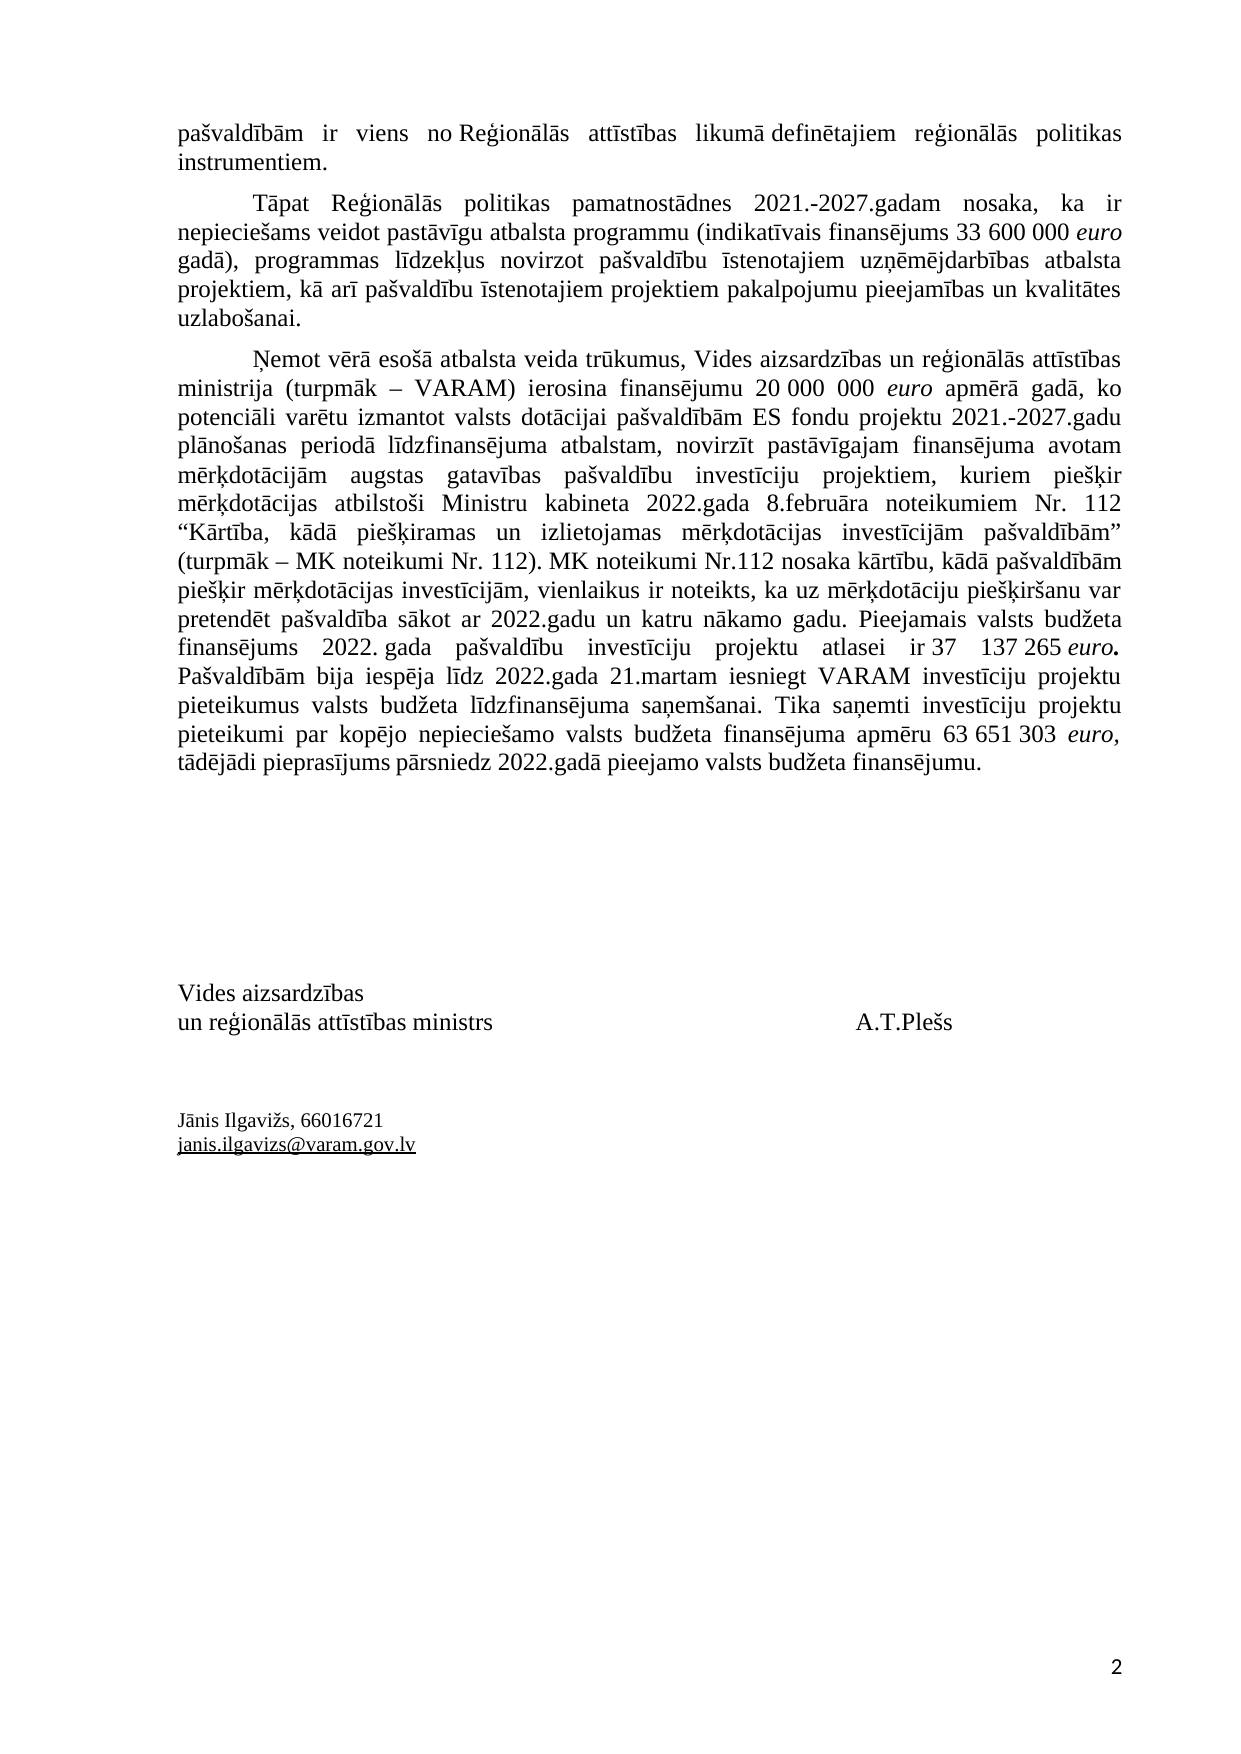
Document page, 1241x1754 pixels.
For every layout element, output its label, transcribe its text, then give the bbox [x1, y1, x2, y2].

text Tāpat Reģionālās politikas pamatnostādnes 2021.-2027.gadam nosaka, ka ir nepieciešams veidot pastāvīgu atbalsta programmu (indikatīvais finansējums 33 600 000 euro gadā), programmas līdzekļus novirzot pašvaldību īstenotajiem uzņēmējdarbības atbalsta projektiem, kā arī pašvaldību īstenotajiem projektiem pakalpojumu pieejamības un kvalitātes uzlabošanai. [177, 188, 1122, 332]
text Jānis Ilgavižs, 66016721 [177, 1107, 1122, 1132]
text Vides aizsardzības [177, 978, 1122, 1007]
text un reģionālās attīstības ministrs A.T.Plešs [177, 1007, 1122, 1035]
text janis.ilgavizs@varam.gov.lv [177, 1132, 1122, 1156]
text Ņemot vērā esošā atbalsta veida trūkumus, Vides aizsardzības un reģionālās attīstības ministrija (turpmāk – VARAM) ierosina finansējumu 20 000 000 euro apmērā gadā, ko potenciāli varētu izmantot valsts dotācijai pašvaldībām ES fondu projektu 2021.-2027.gadu plānošanas periodā līdzfinansējuma atbalstam, novirzīt pastāvīgajam finansējuma avotam mērķdotācijām augstas gatavības pašvaldību investīciju projektiem, kuriem piešķir mērķdotācijas atbilstoši Ministru kabineta 2022.gada 8.februāra noteikumiem Nr. 112 “Kārtība, kādā piešķiramas un izlietojamas mērķdotācijas investīcijām pašvaldībām” (turpmāk – MK noteikumi Nr. 112). MK noteikumi Nr.112 nosaka kārtību, kādā pašvaldībām piešķir mērķdotācijas investīcijām, vienlaikus ir noteikts, ka uz mērķdotāciju piešķiršanu var pretendēt pašvaldība sākot ar 2022.gadu un katru nākamo gadu. Pieejamais valsts budžeta finansējums 2022. gada pašvaldību investīciju projektu atlasei ir 37 137 265 euro. Pašvaldībām bija iespēja līdz 2022.gada 21.martam iesniegt VARAM investīciju projektu pieteikumus valsts budžeta līdzfinansējuma saņemšanai. Tika saņemti investīciju projektu pieteikumi par kopējo nepieciešamo valsts budžeta finansējuma apmēru 63 651 303 euro, tādējādi pieprasījums pārsniedz 2022.gadā pieejamo valsts budžeta finansējumu. [177, 344, 1122, 661]
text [177, 118, 1122, 176]
